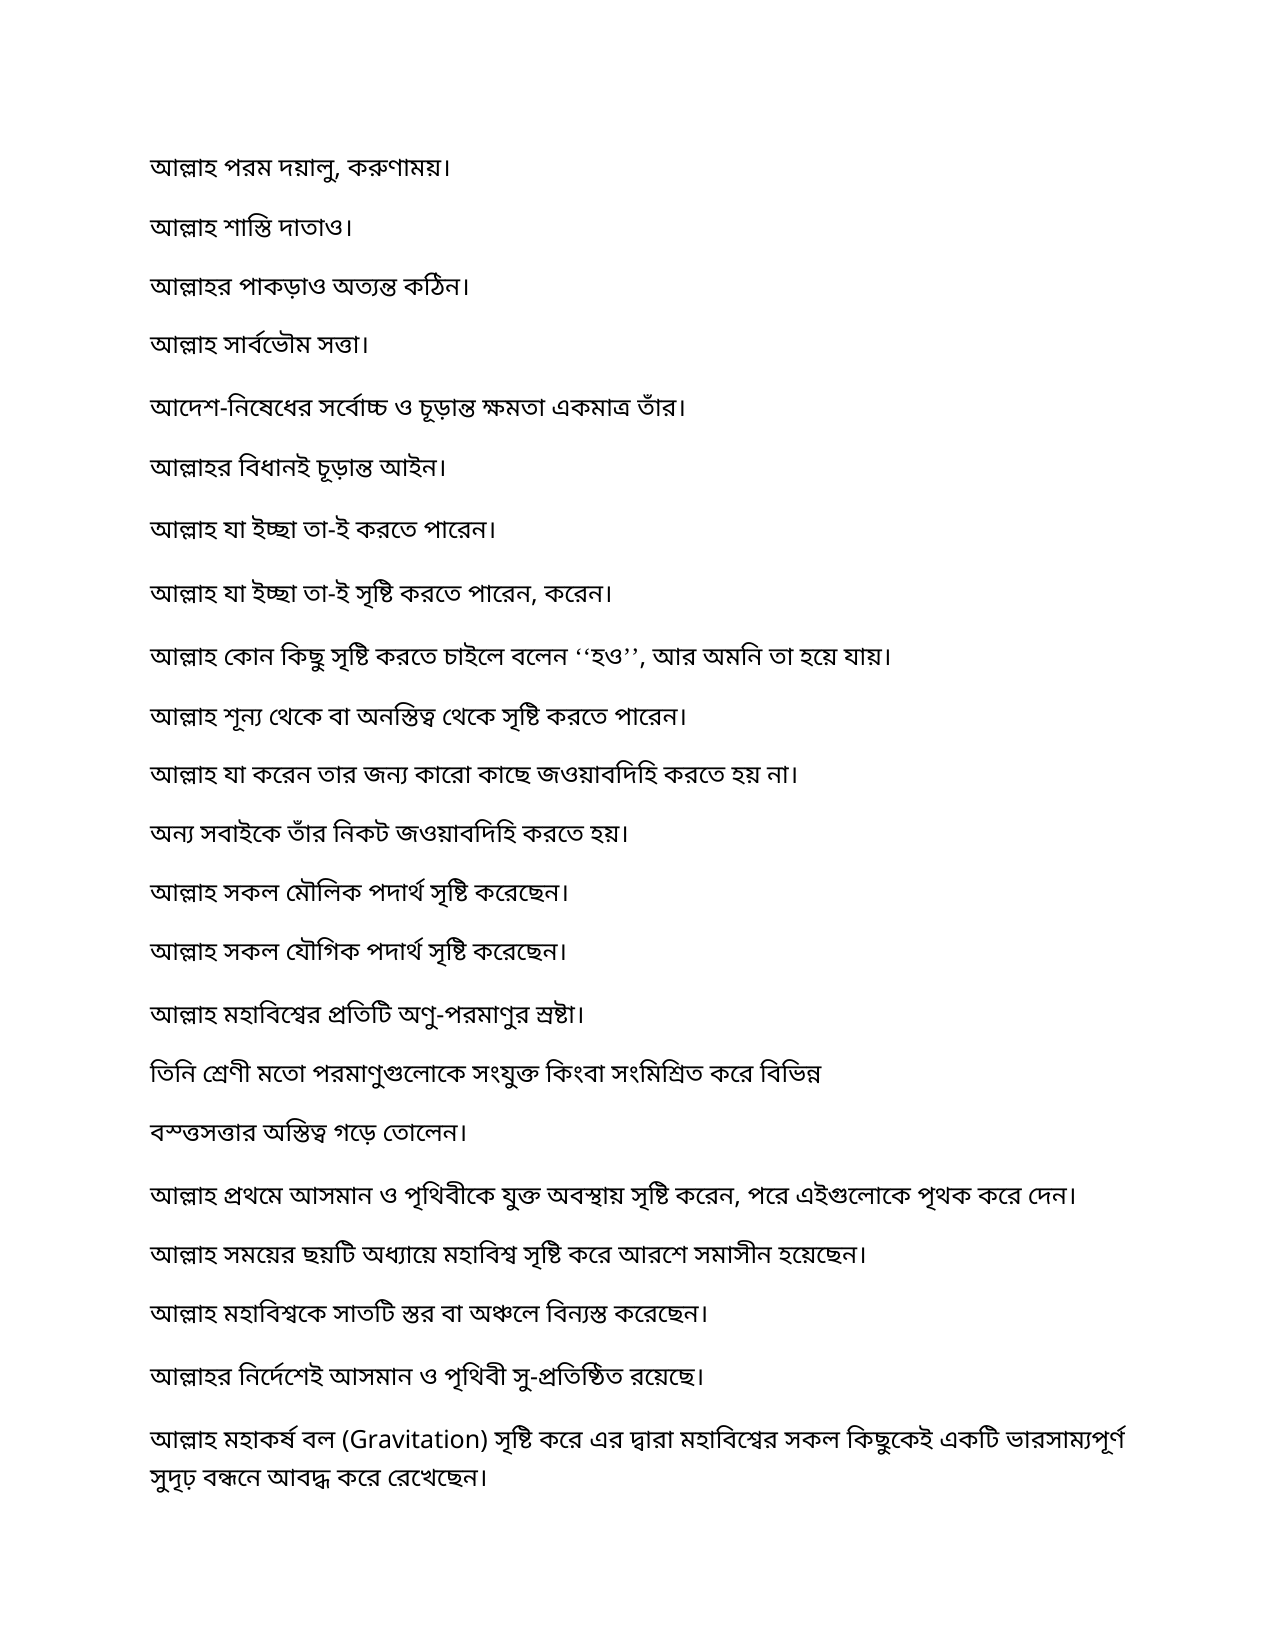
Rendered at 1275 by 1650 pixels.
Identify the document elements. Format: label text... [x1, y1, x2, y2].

text আল্লাহ মহাবিশ্বকে সাতটি স্তর বা অঞ্চলে বিন্যস্ত করেছেন। [150, 1299, 1125, 1333]
text আল্লাহ যা ইচ্ছা তা-ই সৃষ্টি করতে পারেন, করেন। [150, 575, 1125, 612]
text আল্লাহ শূন্য থেকে বা অনস্তিত্ব থেকে সৃষ্টি করতে পারেন। [150, 702, 1125, 735]
text আল্লাহ শাস্তি দাতাও। [150, 213, 1125, 246]
text আল্লাহ প্রথমে আসমান ও পৃথিবীকে যুক্ত অবস্থায় সৃষ্টি করেন, পরে এইগুলোকে পৃথক করে দেন। [150, 1177, 1125, 1214]
text আদেশ-নিষেধের সর্বোচ্চ ও চূড়ান্ত ক্ষমতা একমাত্র তাঁর। [150, 390, 1125, 427]
text আল্লাহ মহাবিশ্বের প্রতিটি অণু-পরমাণুর স্রষ্টা। [150, 996, 1125, 1033]
text আল্লাহ সার্বভৌম সত্তা। [150, 331, 1125, 364]
text আল্লাহ পরম দয়ালু, করুণাময়। [150, 150, 1125, 187]
text আল্লাহ সকল যৌগিক পদার্থ সৃষ্টি করেছেন। [150, 937, 1125, 971]
text আল্লাহ মহাকর্ষ বল (Gravitation) সৃষ্টি করে এর দ্বারা মহাবিশ্বের সকল কিছুকেই একটি ভারসাম্যপূর্ণ সুদৃঢ় বন্ধনে আবদ্ধ করে রেখেছেন। [150, 1422, 1125, 1497]
text অন্য সবাইকে তাঁর নিকট জওয়াবদিহি করতে হয়। [150, 820, 1125, 853]
text আল্লাহ সময়ের ছয়টি অধ্যায়ে মহাবিশ্ব সৃষ্টি করে আরশে সমাসীন হয়েছেন। [150, 1241, 1125, 1274]
text আল্লাহর পাকড়াও অত্যন্ত কঠিন। [150, 272, 1125, 305]
text আল্লাহ সকল মৌলিক পদার্থ সৃষ্টি করেছেন। [150, 879, 1125, 912]
text আল্লাহর বিধানই চূড়ান্ত আইন। [150, 453, 1125, 486]
text বস্ত্তসত্তার অস্তিত্ব গড়ে তোলেন। [150, 1118, 1125, 1152]
text আল্লাহর নির্দেশেই আসমান ও পৃথিবী সু-প্রতিষ্ঠিত রয়েছে। [150, 1358, 1125, 1395]
text আল্লাহ যা করেন তার জন্য কারো কাছে জওয়াবদিহি করতে হয় না। [150, 761, 1125, 794]
text আল্লাহ যা ইচ্ছা তা-ই করতে পারেন। [150, 512, 1125, 549]
text আল্লাহ কোন কিছু সৃষ্টি করতে চাইলে বলেন ‘‘হও’’, আর অমনি তা হয়ে যায়। [150, 639, 1125, 676]
text তিনি শ্রেণী মতো পরমাণুগুলোকে সংযুক্ত কিংবা সংমিশ্রিত করে বিভিন্ন [150, 1060, 1125, 1093]
